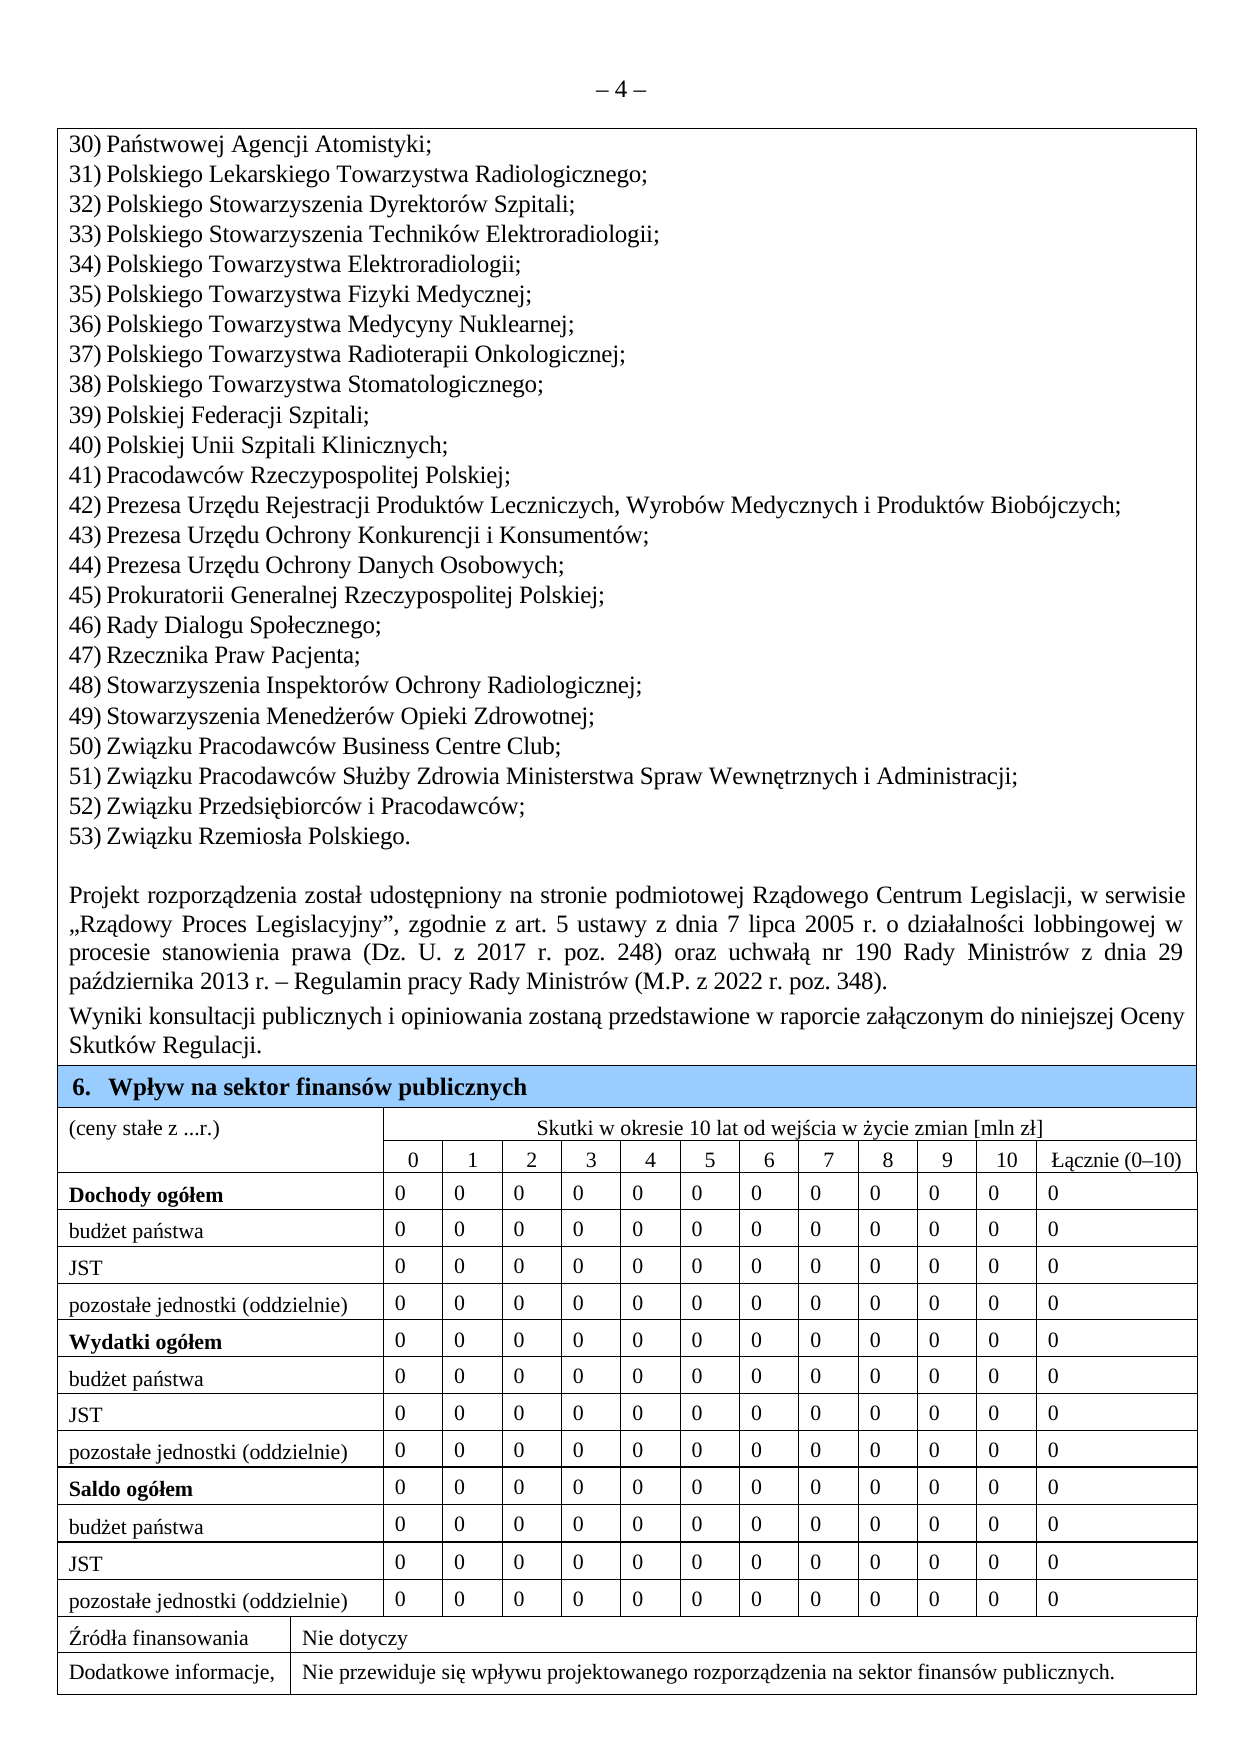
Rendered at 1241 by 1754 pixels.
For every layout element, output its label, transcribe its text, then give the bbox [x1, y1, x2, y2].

table_cell 0 [384, 1505, 442, 1541]
table_cell 0 [443, 1284, 502, 1319]
table_cell 0 [562, 1357, 620, 1393]
table_cell 0 [859, 1173, 917, 1209]
table_cell 0 [562, 1468, 620, 1504]
table_cell 0 [977, 1320, 1036, 1356]
table_cell 0 [740, 1173, 798, 1209]
table_cell 0 [384, 1320, 442, 1356]
table_cell 3 [562, 1141, 620, 1172]
table_cell 0 [621, 1543, 680, 1579]
table_cell 0 [503, 1394, 561, 1430]
table_cell 0 [1037, 1580, 1197, 1616]
table_cell 0 [503, 1468, 561, 1504]
table_cell 0 [621, 1247, 680, 1283]
table_cell Źródła finansowania [58, 1617, 290, 1652]
table_cell 0 [681, 1247, 739, 1283]
table_cell 0 [918, 1580, 976, 1616]
table_cell 0 [503, 1210, 561, 1246]
table_cell 0 [799, 1543, 858, 1579]
table_cell 0 [621, 1394, 680, 1430]
table_cell 5 [681, 1141, 739, 1172]
table_cell 0 [443, 1320, 502, 1356]
table_cell pozostałe jednostki (oddzielnie) [58, 1431, 383, 1466]
table_cell 0 [562, 1284, 620, 1319]
table_cell 0 [443, 1505, 502, 1541]
table_cell 0 [681, 1543, 739, 1579]
table_cell 0 [859, 1320, 917, 1356]
table_cell 0 [859, 1247, 917, 1283]
table_cell 0 [977, 1505, 1036, 1541]
table_cell 0 [977, 1468, 1036, 1504]
table_cell 0 [799, 1580, 858, 1616]
table_cell budżet państwa [58, 1357, 383, 1393]
table_cell 0 [681, 1320, 739, 1356]
table_cell 0 [443, 1580, 502, 1616]
table_cell 0 [977, 1580, 1036, 1616]
table_cell pozostałe jednostki (oddzielnie) [58, 1284, 383, 1319]
table_cell 0 [384, 1141, 442, 1172]
table_cell 0 [740, 1431, 798, 1466]
table_cell 0 [621, 1320, 680, 1356]
table_cell 8 [859, 1141, 917, 1172]
table_cell 0 [918, 1247, 976, 1283]
table_cell 0 [681, 1357, 739, 1393]
table_cell 0 [740, 1468, 798, 1504]
table_cell 0 [918, 1357, 976, 1393]
table_cell 0 [443, 1543, 502, 1579]
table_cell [58, 1653, 290, 1694]
table_cell 0 [443, 1394, 502, 1430]
table_cell 0 [443, 1173, 502, 1209]
table_cell 0 [681, 1580, 739, 1616]
table_cell 0 [443, 1357, 502, 1393]
table_cell JST [58, 1543, 383, 1579]
table_cell 0 [681, 1394, 739, 1430]
table_cell 0 [384, 1394, 442, 1430]
table_cell Dochody ogółem [58, 1173, 383, 1209]
table_cell 0 [859, 1431, 917, 1466]
table_cell 0 [443, 1210, 502, 1246]
table_cell 0 [859, 1468, 917, 1504]
table_cell 0 [799, 1320, 858, 1356]
table_cell 0 [977, 1357, 1036, 1393]
table_cell 0 [1037, 1394, 1197, 1430]
table_cell JST [58, 1394, 383, 1430]
table_cell 0 [799, 1394, 858, 1430]
table_cell 0 [799, 1468, 858, 1504]
table_cell 0 [621, 1468, 680, 1504]
table_cell 0 [503, 1357, 561, 1393]
table_cell 0 [443, 1468, 502, 1504]
table_cell 0 [562, 1543, 620, 1579]
table_cell 4 [621, 1141, 680, 1172]
table_cell 0 [918, 1284, 976, 1319]
table_cell budżet państwa [58, 1505, 383, 1541]
table_cell budżet państwa [58, 1210, 383, 1246]
table_cell 0 [977, 1284, 1036, 1319]
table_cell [291, 1653, 1196, 1694]
table_cell 0 [740, 1247, 798, 1283]
table_cell 0 [681, 1431, 739, 1466]
table_cell (ceny stałe z ...r.) [58, 1108, 383, 1172]
table_cell 0 [384, 1580, 442, 1616]
table_cell 0 [918, 1173, 976, 1209]
table_cell 0 [1037, 1468, 1197, 1504]
table_cell 0 [681, 1468, 739, 1504]
table_cell 2 [503, 1141, 561, 1172]
table_cell Nie dotyczy [291, 1617, 1196, 1652]
table_cell 0 [562, 1210, 620, 1246]
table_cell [58, 129, 1196, 1065]
table_cell 10 [977, 1141, 1036, 1172]
table_cell 0 [740, 1320, 798, 1356]
table_cell 0 [681, 1284, 739, 1319]
table_cell 0 [1037, 1173, 1197, 1209]
table_cell 0 [740, 1543, 798, 1579]
table_cell 0 [918, 1394, 976, 1430]
table_cell 0 [503, 1173, 561, 1209]
table_cell 0 [384, 1247, 442, 1283]
table_cell 0 [384, 1543, 442, 1579]
table_cell 0 [681, 1173, 739, 1209]
table_cell 0 [562, 1431, 620, 1466]
table_cell 0 [918, 1431, 976, 1466]
table_cell 0 [562, 1173, 620, 1209]
table_cell 0 [503, 1580, 561, 1616]
table_cell 0 [503, 1505, 561, 1541]
table_cell 9 [918, 1141, 976, 1172]
table_cell 0 [740, 1505, 798, 1541]
table_cell 0 [681, 1210, 739, 1246]
table_cell 0 [799, 1284, 858, 1319]
table_cell 0 [384, 1173, 442, 1209]
table_cell 0 [621, 1284, 680, 1319]
table_cell 0 [740, 1580, 798, 1616]
table_cell 0 [503, 1247, 561, 1283]
table_cell 0 [799, 1210, 858, 1246]
table_cell 0 [977, 1543, 1036, 1579]
table_cell 1 [443, 1141, 502, 1172]
table_cell 0 [918, 1468, 976, 1504]
table_cell 0 [799, 1357, 858, 1393]
table_cell 0 [859, 1284, 917, 1319]
table_cell 0 [977, 1210, 1036, 1246]
table_cell 0 [799, 1173, 858, 1209]
table_cell 0 [859, 1357, 917, 1393]
table_cell 0 [859, 1505, 917, 1541]
table_cell 0 [740, 1394, 798, 1430]
table_cell 0 [977, 1173, 1036, 1209]
table_cell 0 [562, 1247, 620, 1283]
table_cell Łącznie (0–10) [1037, 1141, 1196, 1172]
table_cell 0 [918, 1505, 976, 1541]
table_cell 7 [799, 1141, 858, 1172]
table_cell 0 [621, 1580, 680, 1616]
table_cell 0 [443, 1247, 502, 1283]
table_cell 0 [977, 1394, 1036, 1430]
table_cell 0 [503, 1320, 561, 1356]
table_cell 0 [918, 1320, 976, 1356]
table_cell 0 [384, 1431, 442, 1466]
table_cell 0 [503, 1284, 561, 1319]
table_cell 0 [562, 1505, 620, 1541]
table_cell 0 [740, 1210, 798, 1246]
table_cell 0 [1037, 1210, 1197, 1246]
table_cell 0 [977, 1247, 1036, 1283]
table_cell 0 [799, 1505, 858, 1541]
table_cell 0 [384, 1357, 442, 1393]
table_cell 0 [621, 1357, 680, 1393]
table_cell 0 [1037, 1543, 1197, 1579]
table_cell 0 [443, 1431, 502, 1466]
table_cell 0 [621, 1210, 680, 1246]
table_cell 0 [621, 1431, 680, 1466]
table_cell Wydatki ogółem [58, 1320, 383, 1356]
table_cell 0 [384, 1468, 442, 1504]
table_cell 0 [977, 1431, 1036, 1466]
table_cell 0 [1037, 1357, 1197, 1393]
table_cell 0 [384, 1284, 442, 1319]
table_cell 0 [740, 1357, 798, 1393]
table_cell 0 [918, 1210, 976, 1246]
table_cell 0 [562, 1320, 620, 1356]
table_cell 0 [859, 1543, 917, 1579]
table_cell 0 [799, 1247, 858, 1283]
table_cell JST [58, 1247, 383, 1283]
table_cell 0 [740, 1284, 798, 1319]
table_cell 0 [1037, 1284, 1197, 1319]
table_cell 6 [740, 1141, 798, 1172]
table_cell pozostałe jednostki (oddzielnie) [58, 1580, 383, 1616]
table_cell Saldo ogółem [58, 1468, 383, 1504]
table_cell 0 [859, 1210, 917, 1246]
table_cell 0 [859, 1394, 917, 1430]
table_cell 0 [562, 1394, 620, 1430]
table_cell 0 [1037, 1505, 1197, 1541]
table_cell 0 [503, 1543, 561, 1579]
table_cell 0 [621, 1505, 680, 1541]
table_cell 0 [562, 1580, 620, 1616]
table_cell 0 [859, 1580, 917, 1616]
table_cell Skutki w okresie 10 lat od wejścia w życie zmian [mln zł] [384, 1108, 1196, 1140]
table_cell 0 [384, 1210, 442, 1246]
table_cell 0 [1037, 1247, 1197, 1283]
table_cell 0 [1037, 1320, 1197, 1356]
table_cell 0 [799, 1431, 858, 1466]
table_cell Wpływ na sektor finansów publicznych [58, 1066, 1196, 1107]
table_cell 0 [503, 1431, 561, 1466]
table_cell 0 [1037, 1431, 1197, 1466]
table_cell 0 [621, 1173, 680, 1209]
table_cell 0 [918, 1543, 976, 1579]
table_cell 0 [681, 1505, 739, 1541]
